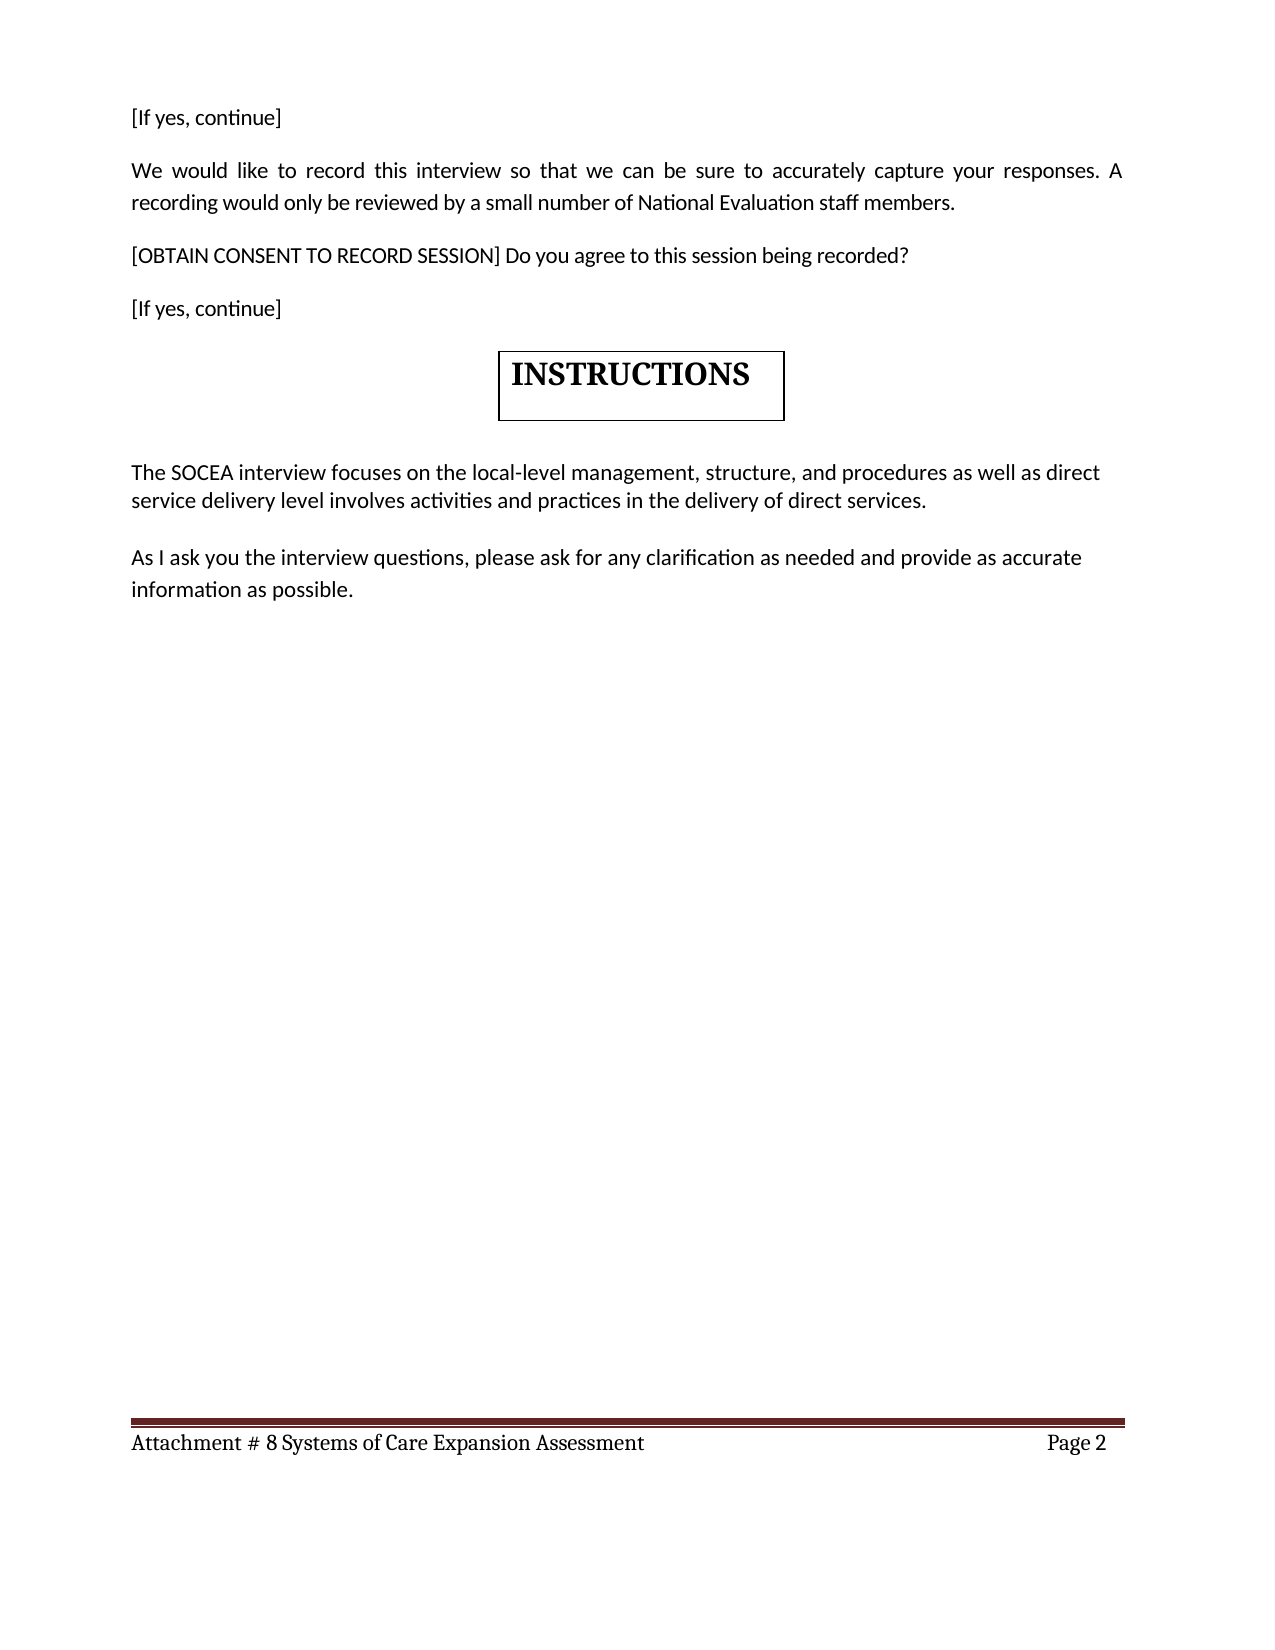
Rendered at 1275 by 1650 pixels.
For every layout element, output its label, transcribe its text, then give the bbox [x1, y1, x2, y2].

text [If yes, continue] [131, 103, 1125, 131]
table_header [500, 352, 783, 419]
text As I ask you the interview questions, please ask for any clarification as needed and provide as accurate information as possible. [131, 543, 1125, 603]
text [If yes, continue] [131, 294, 1125, 322]
text [OBTAIN CONSENT TO RECORD SESSION] Do you agree to this session being recorded? [131, 241, 1125, 269]
text We would like to record this interview so that we can be sure to accurately capture your responses. A recording would only be reviewed by a small number of National Evaluation staff members. [131, 156, 1125, 216]
text The SOCEA interview focuses on the local-level management, structure, and procedures as well as direct service delivery level involves activities and practices in the delivery of direct services. [131, 458, 1125, 514]
